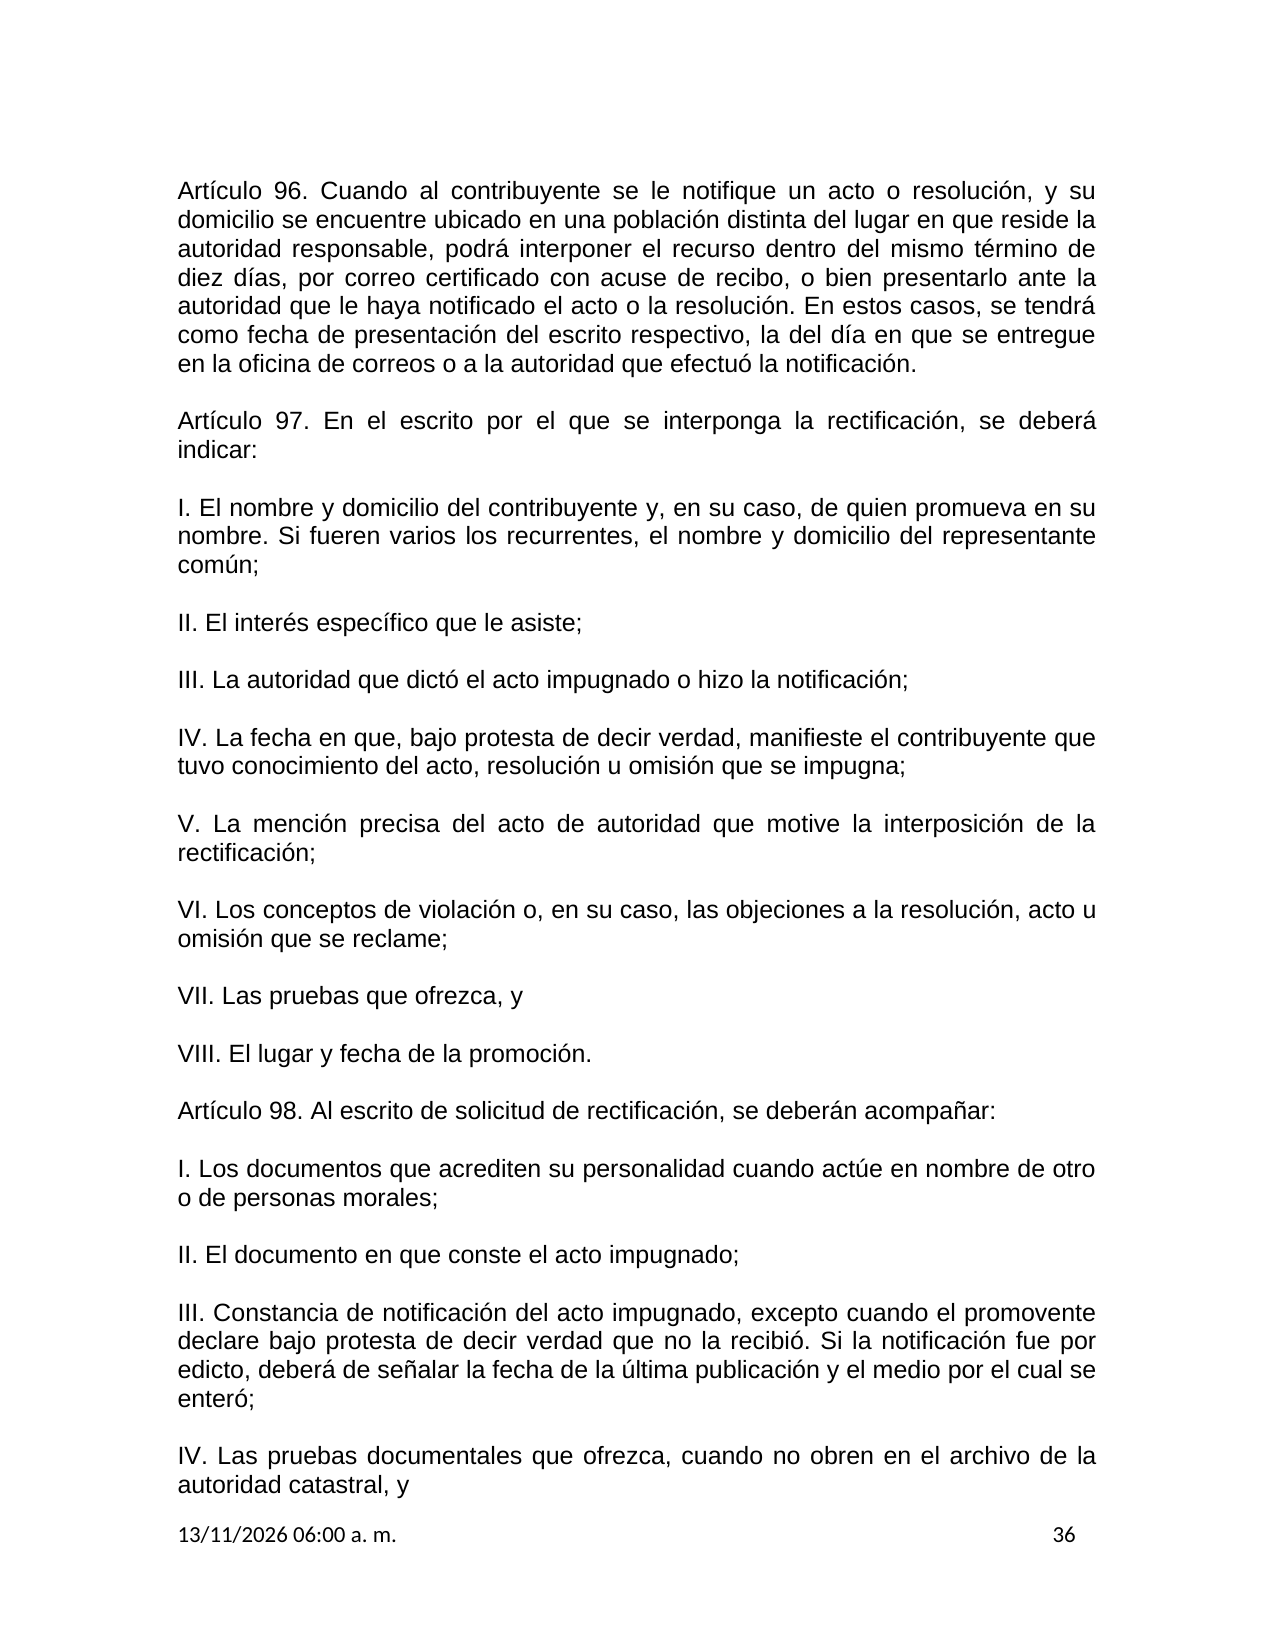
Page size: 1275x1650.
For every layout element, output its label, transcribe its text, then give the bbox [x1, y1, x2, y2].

text I. El nombre y domicilio del contribuyente y, en su caso, de quien promueva en su nombre. Si fueren varios los recurrentes, el nombre y domicilio del representante común; [177, 493, 1098, 579]
text II. El documento en que conste el acto impugnado; [177, 1240, 1098, 1269]
text II. El interés específico que le asiste; [177, 608, 1098, 636]
text VI. Los conceptos de violación o, en su caso, las objeciones a la resolución, acto u omisión que se reclame; [177, 895, 1098, 953]
text IV. Las pruebas documentales que ofrezca, cuando no obren en el archivo de la autoridad catastral, y [177, 1441, 1098, 1499]
text IV. La fecha en que, bajo protesta de decir verdad, manifieste el contribuyente que tuvo conocimiento del acto, resolución u omisión que se impugna; [177, 723, 1098, 780]
text VII. Las pruebas que ofrezca, y [177, 981, 1098, 1010]
text V. La mención precisa del acto de autoridad que motive la interposición de la rectificación; [177, 809, 1098, 866]
text Artículo 98. Al escrito de solicitud de rectificación, se deberán acompañar: [177, 1096, 1098, 1125]
text I. Los documentos que acrediten su personalidad cuando actúe en nombre de otro o de personas morales; [177, 1154, 1098, 1211]
text III. Constancia de notificación del acto impugnado, excepto cuando el promovente declare bajo protesta de decir verdad que no la recibió. Si la notificación fue por edicto, deberá de señalar la fecha de la última publicación y el medio por el cual se enteró; [177, 1298, 1098, 1413]
text Artículo 97. En el escrito por el que se interponga la rectificación, se deberá indicar: [177, 406, 1098, 464]
text III. La autoridad que dictó el acto impugnado o hizo la notificación; [177, 665, 1098, 694]
text VIII. El lugar y fecha de la promoción. [177, 1039, 1098, 1068]
text Artículo 96. Cuando al contribuyente se le notifique un acto o resolución, y su domicilio se encuentre ubicado en una población distinta del lugar en que reside la autoridad responsable, podrá interponer el recurso dentro del mismo término de diez días, por correo certificado con acuse de recibo, o bien presentarlo ante la autoridad que le haya notificado el acto o la resolución. En estos casos, se tendrá como fecha de presentación del escrito respectivo, la del día en que se entregue en la oficina de correos o a la autoridad que efectuó la notificación. [177, 176, 1098, 378]
